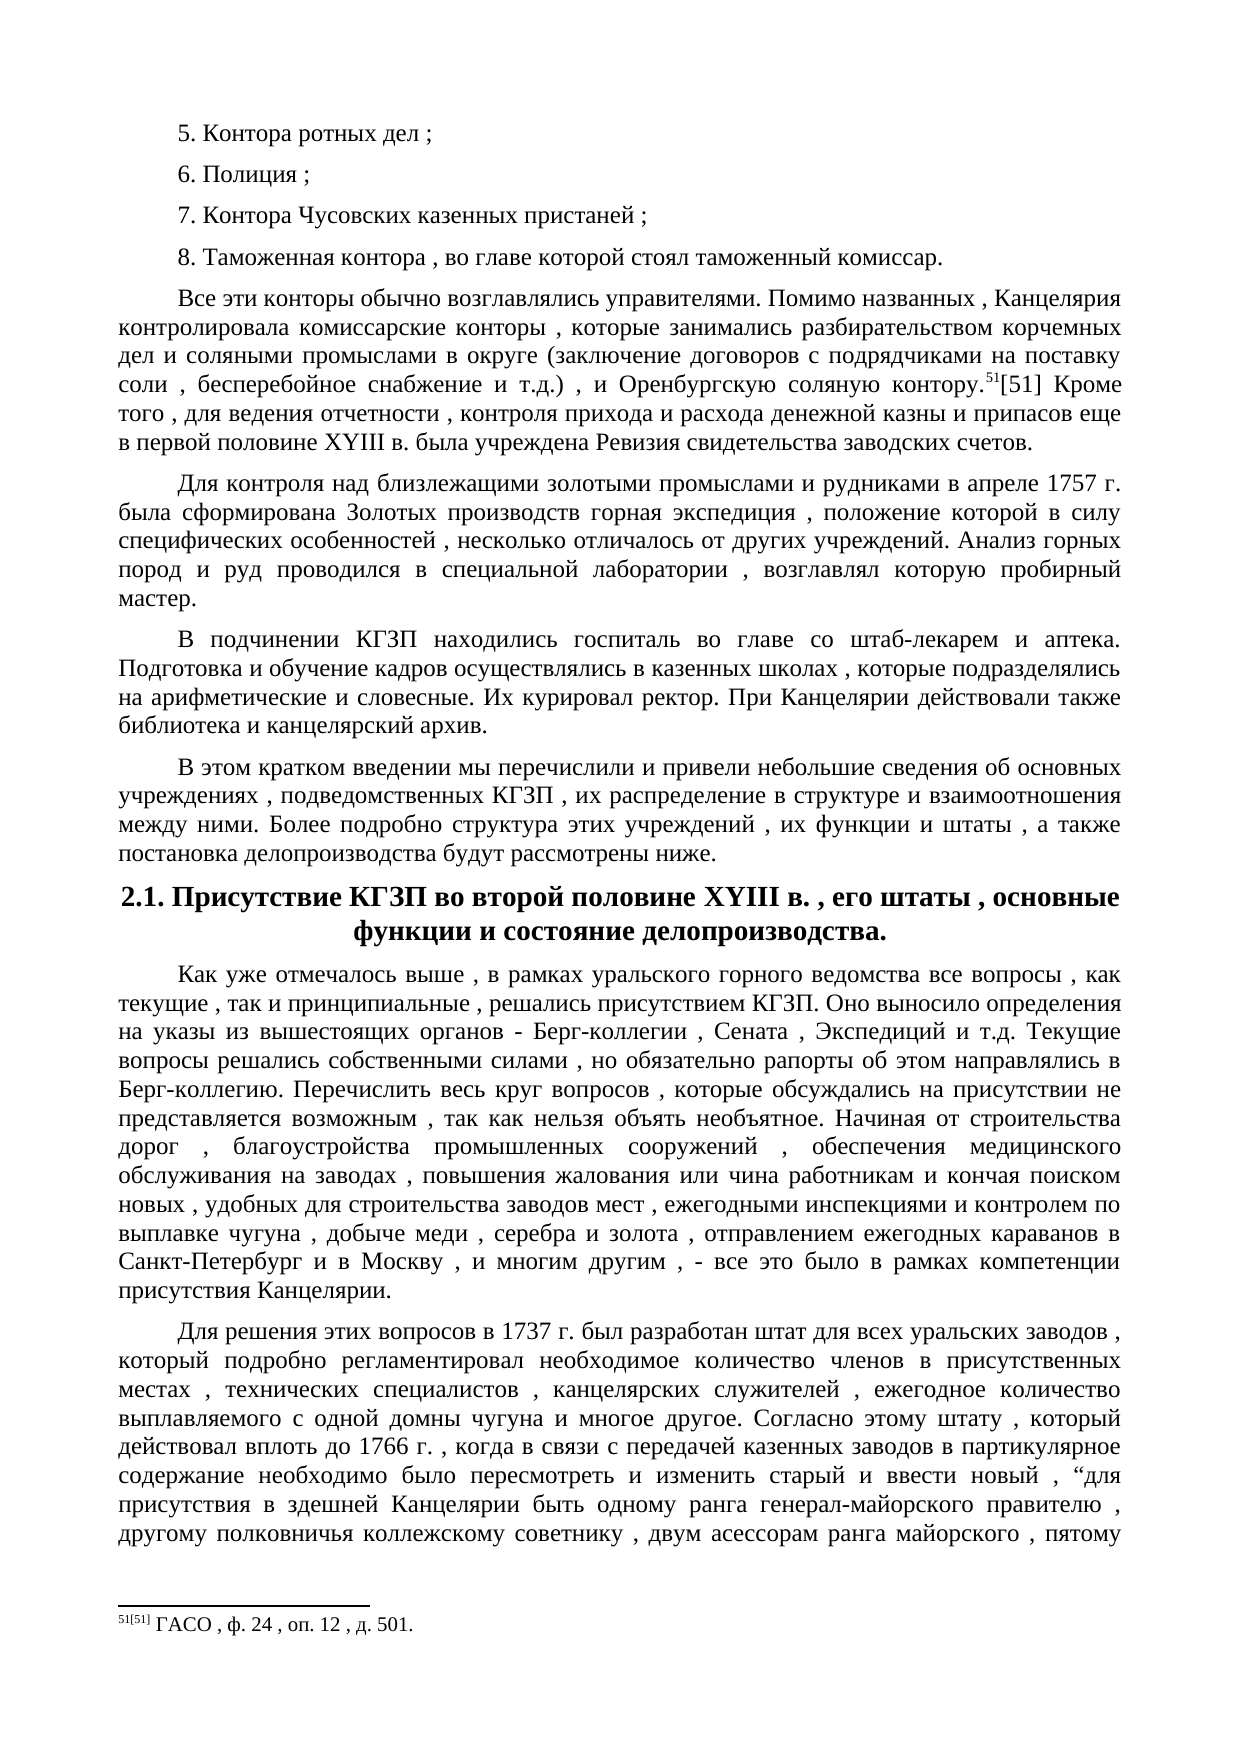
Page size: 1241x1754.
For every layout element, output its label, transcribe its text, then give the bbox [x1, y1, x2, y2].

text Как уже отмечалось выше , в рамках уральского горного ведомства все вопросы , как текущие , так и принципиальные , решались присутствием КГЗП. Оно выносило определения на указы из вышестоящих органов - Берг-коллегии , Сената , Экспедиций и т.д. Текущие вопросы решались собственными силами , но обязательно рапорты об этом направлялись в Берг-коллегию. Перечислить весь круг вопросов , которые обсуждались на присутствии не представляется возможным , так как нельзя объять необъятное. Начиная от строительства дорог , благоустройства промышленных сооружений , обеспечения медицинского обслуживания на заводах , повышения жалования или чина работникам и кончая поиском новых , удобных для строительства заводов мест , ежегодными инспекциями и контролем по выплавке чугуна , добыче меди , серебра и золота , отправлением ежегодных караванов в Санкт-Петербург и в Москву , и многим другим , - все это было в рамках компетенции присутствия Канцелярии. [118, 959, 1122, 1304]
text В этом кратком введении мы перечислили и привели небольшие сведения об основных учреждениях , подведомственных КГЗП , их распределение в структуре и взаимоотношения между ними. Более подробно структура этих учреждений , их функции и штаты , а также постановка делопроизводства будут рассмотрены ниже. [118, 752, 1122, 867]
text 7. Контора Чусовских казенных пристаней ; [118, 201, 1122, 229]
text 8. Таможенная контора , во главе которой стоял таможенный комиссар. [118, 242, 1122, 271]
text 5. Контора ротных дел ; [118, 118, 1122, 147]
text 6. Полиция ; [118, 159, 1122, 188]
text В подчинении КГЗП находились госпиталь во главе со штаб-лекарем и аптека. Подготовка и обучение кадров осуществлялись в казенных школах , которые подразделялись на арифметические и словесные. Их курировал ректор. При Канцелярии действовали также библиотека и канцелярский архив. [118, 624, 1122, 739]
text Все эти конторы обычно возглавлялись управителями. Помимо названных , Канцелярия контролировала комиссарские конторы , которые занимались разбирательством корчемных дел и соляными промыслами в округе (заключение договоров с подрядчиками на поставку соли , бесперебойное снабжение и т.д.) , и Оренбургскую соляную контору.[51] Кроме того , для ведения отчетности , контроля прихода и расхода денежной казны и припасов еще в первой половине XYIII в. была учреждена Ревизия свидетельства заводских счетов. [118, 283, 1122, 456]
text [118, 1316, 1122, 1546]
text 2.1. Присутствие КГЗП во второй половине XYIII в. , его штаты , основные функции и состояние делопроизводства. [118, 879, 1122, 946]
text Для контроля над близлежащими золотыми промыслами и рудниками в апреле 1757 г. была сформирована Золотых производств горная экспедиция , положение которой в силу специфических особенностей , несколько отличалось от других учреждений. Анализ горных пород и руд проводился в специальной лаборатории , возглавлял которую пробирный мастер. [118, 468, 1122, 612]
